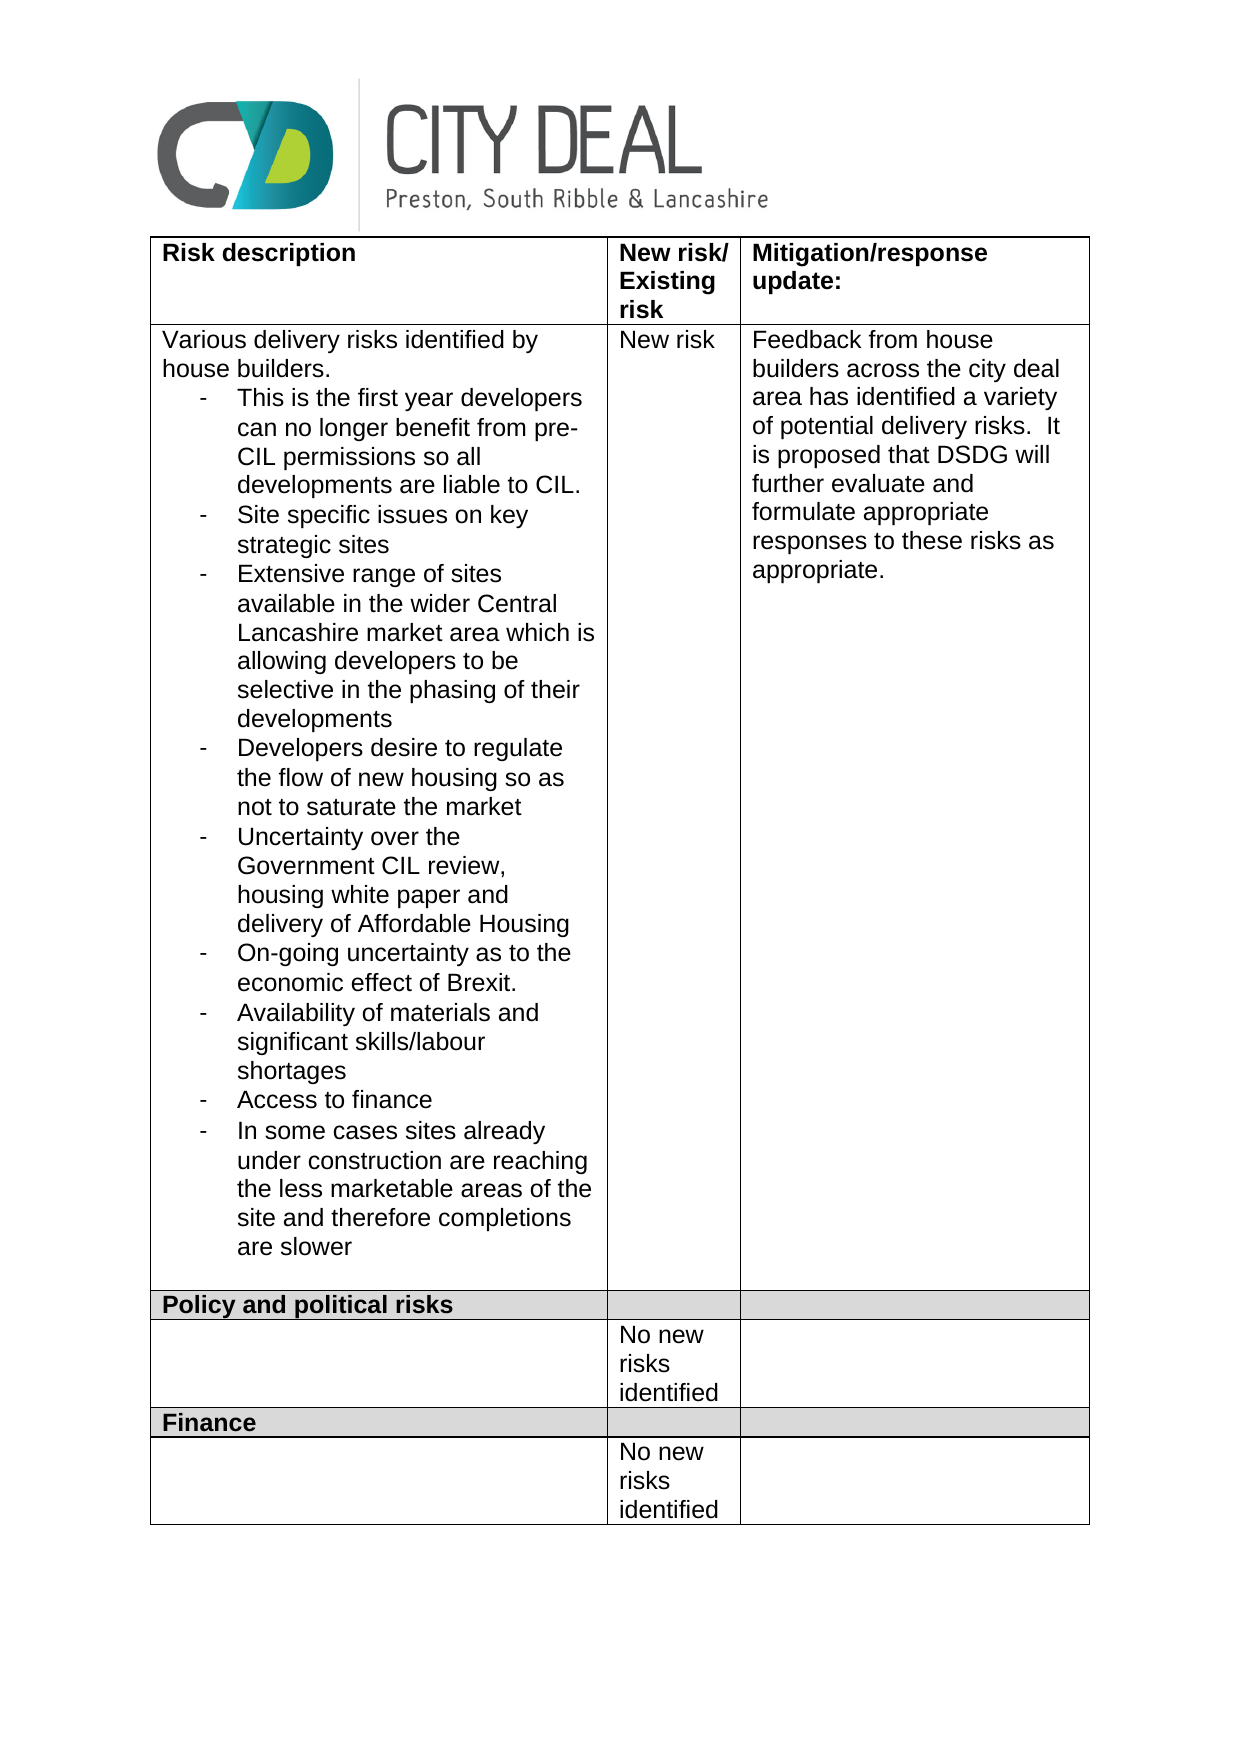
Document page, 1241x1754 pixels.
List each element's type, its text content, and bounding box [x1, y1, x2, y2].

table_cell [151, 1320, 607, 1407]
table_cell Finance [151, 1408, 607, 1436]
table_cell Policy and political risks [151, 1291, 607, 1319]
table_header New risk/ Existing risk [608, 238, 740, 324]
table_cell Feedback from house builders across the city deal area has identified a variety of potential delivery risks. It is proposed that DSDG will further evaluate and formulate appropriate responses to these risks as appropriate. [741, 325, 1089, 1289]
table_cell [608, 1291, 740, 1319]
table_cell [151, 1438, 607, 1524]
table_cell [741, 1320, 1089, 1407]
picture [150, 73, 774, 236]
table_header Risk description [151, 238, 607, 324]
table_cell New risk [608, 325, 740, 1289]
table_cell [608, 1408, 740, 1436]
table_cell No new risks identified [608, 1438, 740, 1524]
table_cell [741, 1438, 1089, 1524]
table_cell [741, 1408, 1089, 1436]
table_header Mitigation/response update: [741, 238, 1089, 324]
table_cell [741, 1291, 1089, 1319]
table_cell No new risks identified [608, 1320, 740, 1407]
table_cell Various delivery risks identified by house builders. This is the first year developers can no longer benefit from pre-CIL permissions so all developments are liable to CIL. Site specific issues on key strategic sites Extensive range of sites available in the wider Central Lancashire market area which is allowing developers to be selective in the phasing of their developments Developers desire to regulate the flow of new housing so as not to saturate the market Uncertainty over the Government CIL review, housing white paper and delivery of Affordable Housing On-going uncertainty as to the economic effect of Brexit. Availability of materials and significant skills/labour shortages Access to finance In some cases sites already under construction are reaching the less marketable areas of the site and therefore completions are slower [151, 325, 607, 1289]
